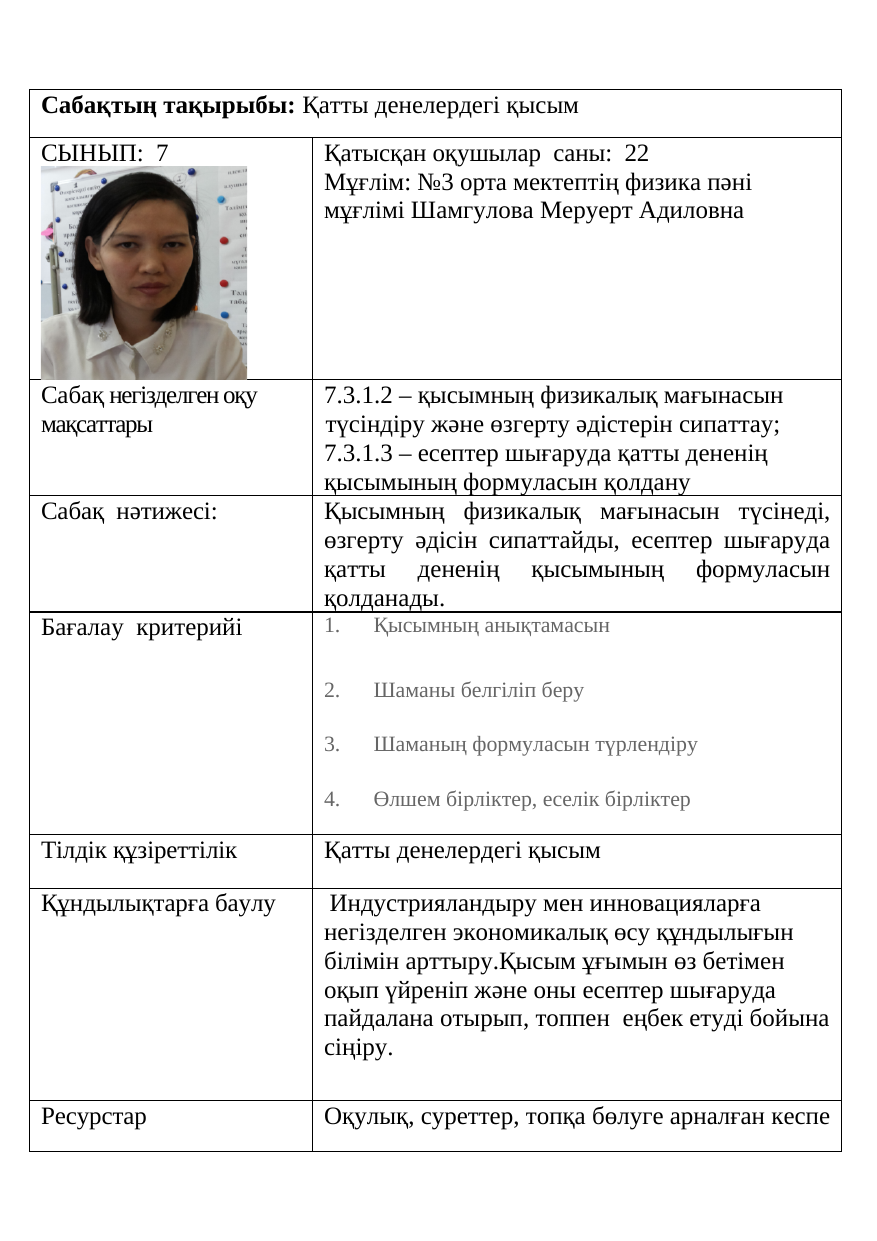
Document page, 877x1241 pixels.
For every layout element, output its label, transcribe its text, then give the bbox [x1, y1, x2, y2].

table_cell СЫНЫП: 7 [30, 138, 312, 379]
table_cell 1. Қысымның анықтамасын 2. Шаманы белгіліп беру 3. Шаманың формуласын түрлендіру 4. Өлшем бірліктер, еселік бірліктер [313, 613, 841, 834]
table_cell Қысымның физикалық мағынасын түсінеді, өзгерту әдісін сипаттайды, есептер шығаруда қатты дененің қысымының формуласын қолданады. [313, 496, 841, 611]
table_cell Құндылықтарға баулу [30, 889, 312, 1100]
table_cell Индустрияландыру мен инновацияларға негізделген экономикалық өсу құндылығын білімін арттыру.Қысым ұғымын өз бетімен оқып үйреніп және оны есептер шығаруда пайдалана отырып, топпен еңбек етуді бойына сіңіру. [313, 889, 841, 1100]
picture [40, 166, 248, 380]
table_cell 7.3.1.2 – қысымның физикалық мағынасын түсіндіру және өзгерту әдістерін сипаттау; 7.3.1.3 – есептер шығаруда қатты дененің қысымының формуласын қолдану [313, 380, 841, 495]
table_cell Қатысқан оқушылар саны: 22 Мұғлім: №3 орта мектептің физика пәні мұғлімі Шамгулова Меруерт Адиловна [313, 138, 841, 379]
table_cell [313, 1101, 841, 1151]
table_header Сабақтың тақырыбы: Қатты денелердегі қысым [30, 90, 841, 137]
table_cell Сабақ нәтижесі: [30, 496, 312, 611]
table_cell Қатты денелердегі қысым [313, 835, 841, 887]
table_cell Ресурстар [30, 1101, 312, 1151]
table_cell Тілдік құзіреттілік [30, 835, 312, 887]
table_cell Сабақ негізделген оқу мақсаттары [30, 380, 312, 495]
table_cell Бағалау критерийі [30, 613, 312, 834]
